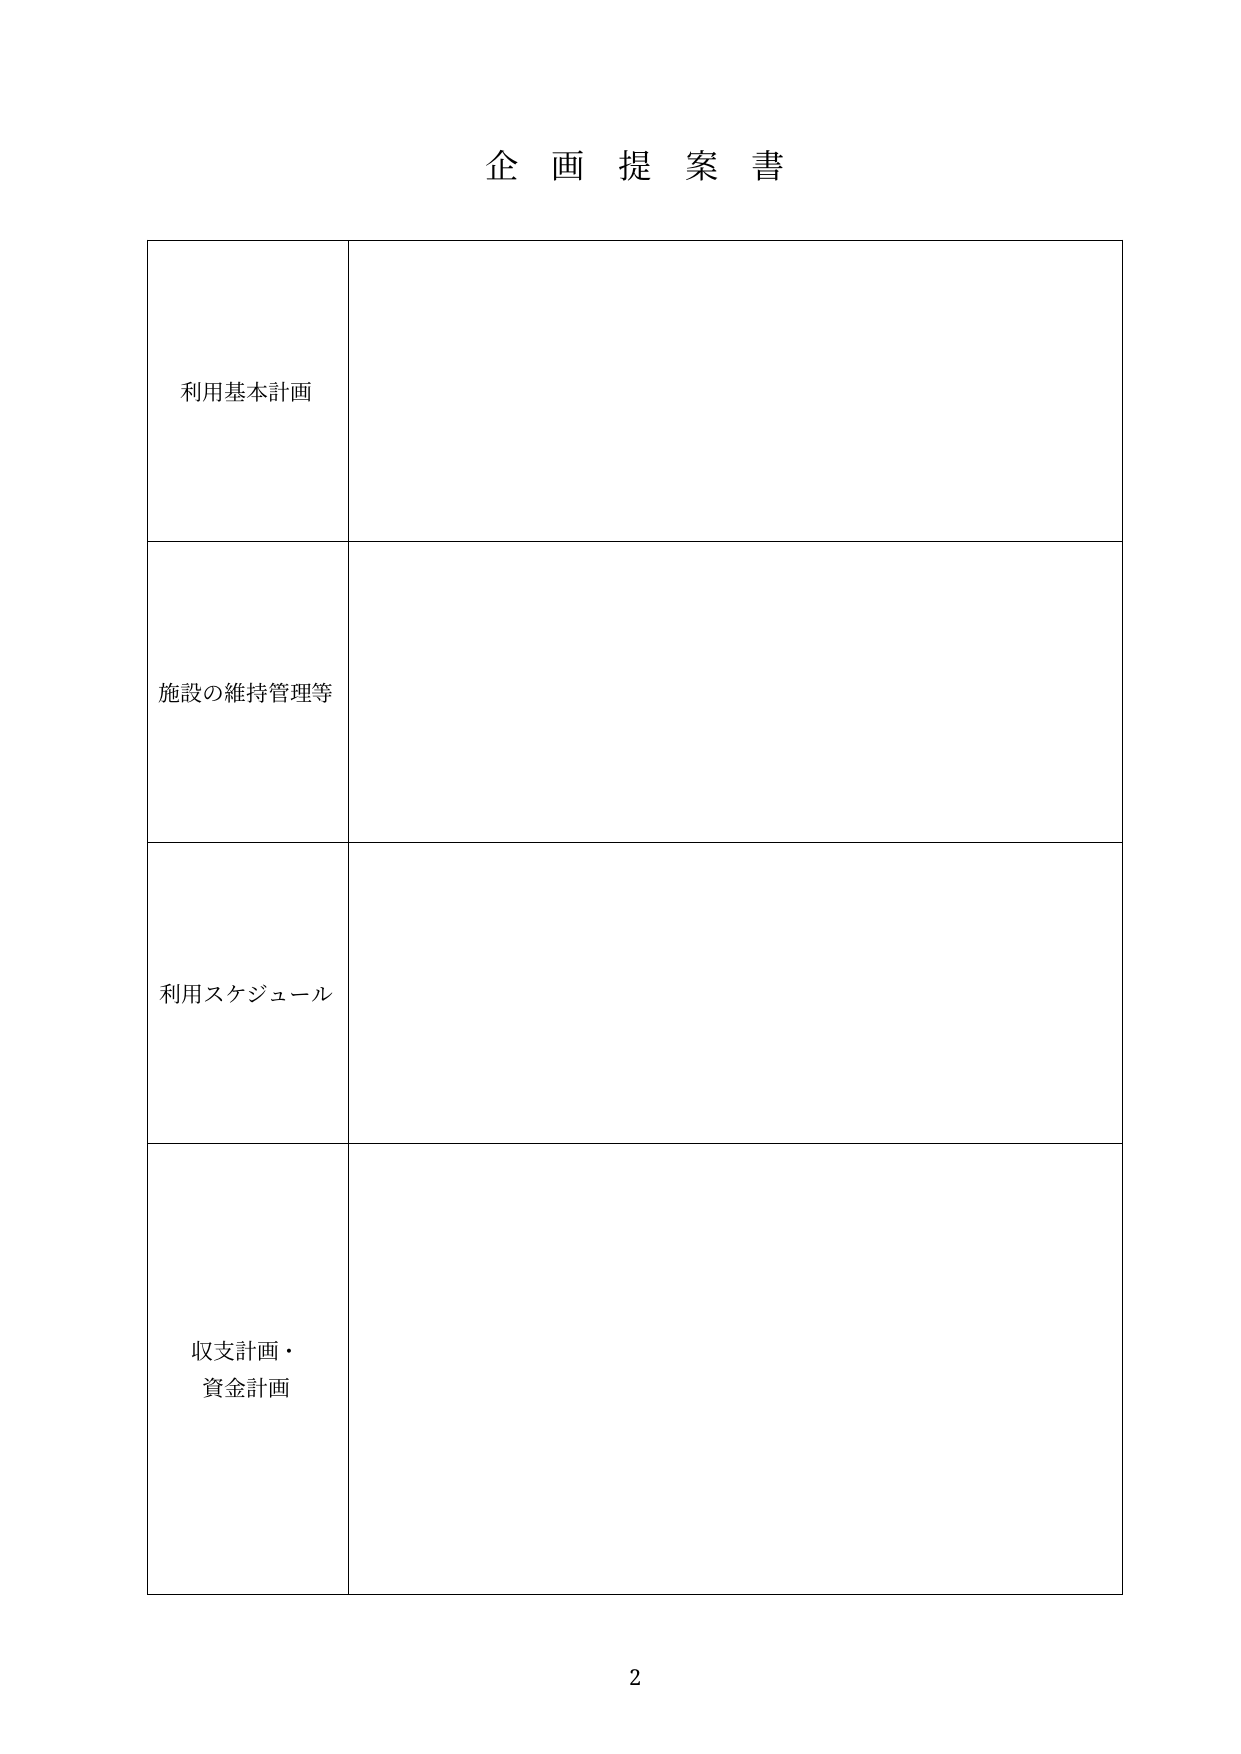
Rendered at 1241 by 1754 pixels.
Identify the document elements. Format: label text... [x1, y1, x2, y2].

table_cell [349, 843, 1122, 1143]
table_cell [349, 542, 1122, 842]
table_cell 利用スケジュール [148, 843, 348, 1143]
table_cell [349, 1144, 1122, 1594]
table_header 利用基本計画 [148, 241, 348, 541]
text 企 画 提 案 書 [148, 127, 1122, 202]
table_cell 収支計画・ 資金計画 [148, 1144, 348, 1594]
table_header [349, 241, 1122, 541]
table_cell 施設の維持管理等 [148, 542, 348, 842]
